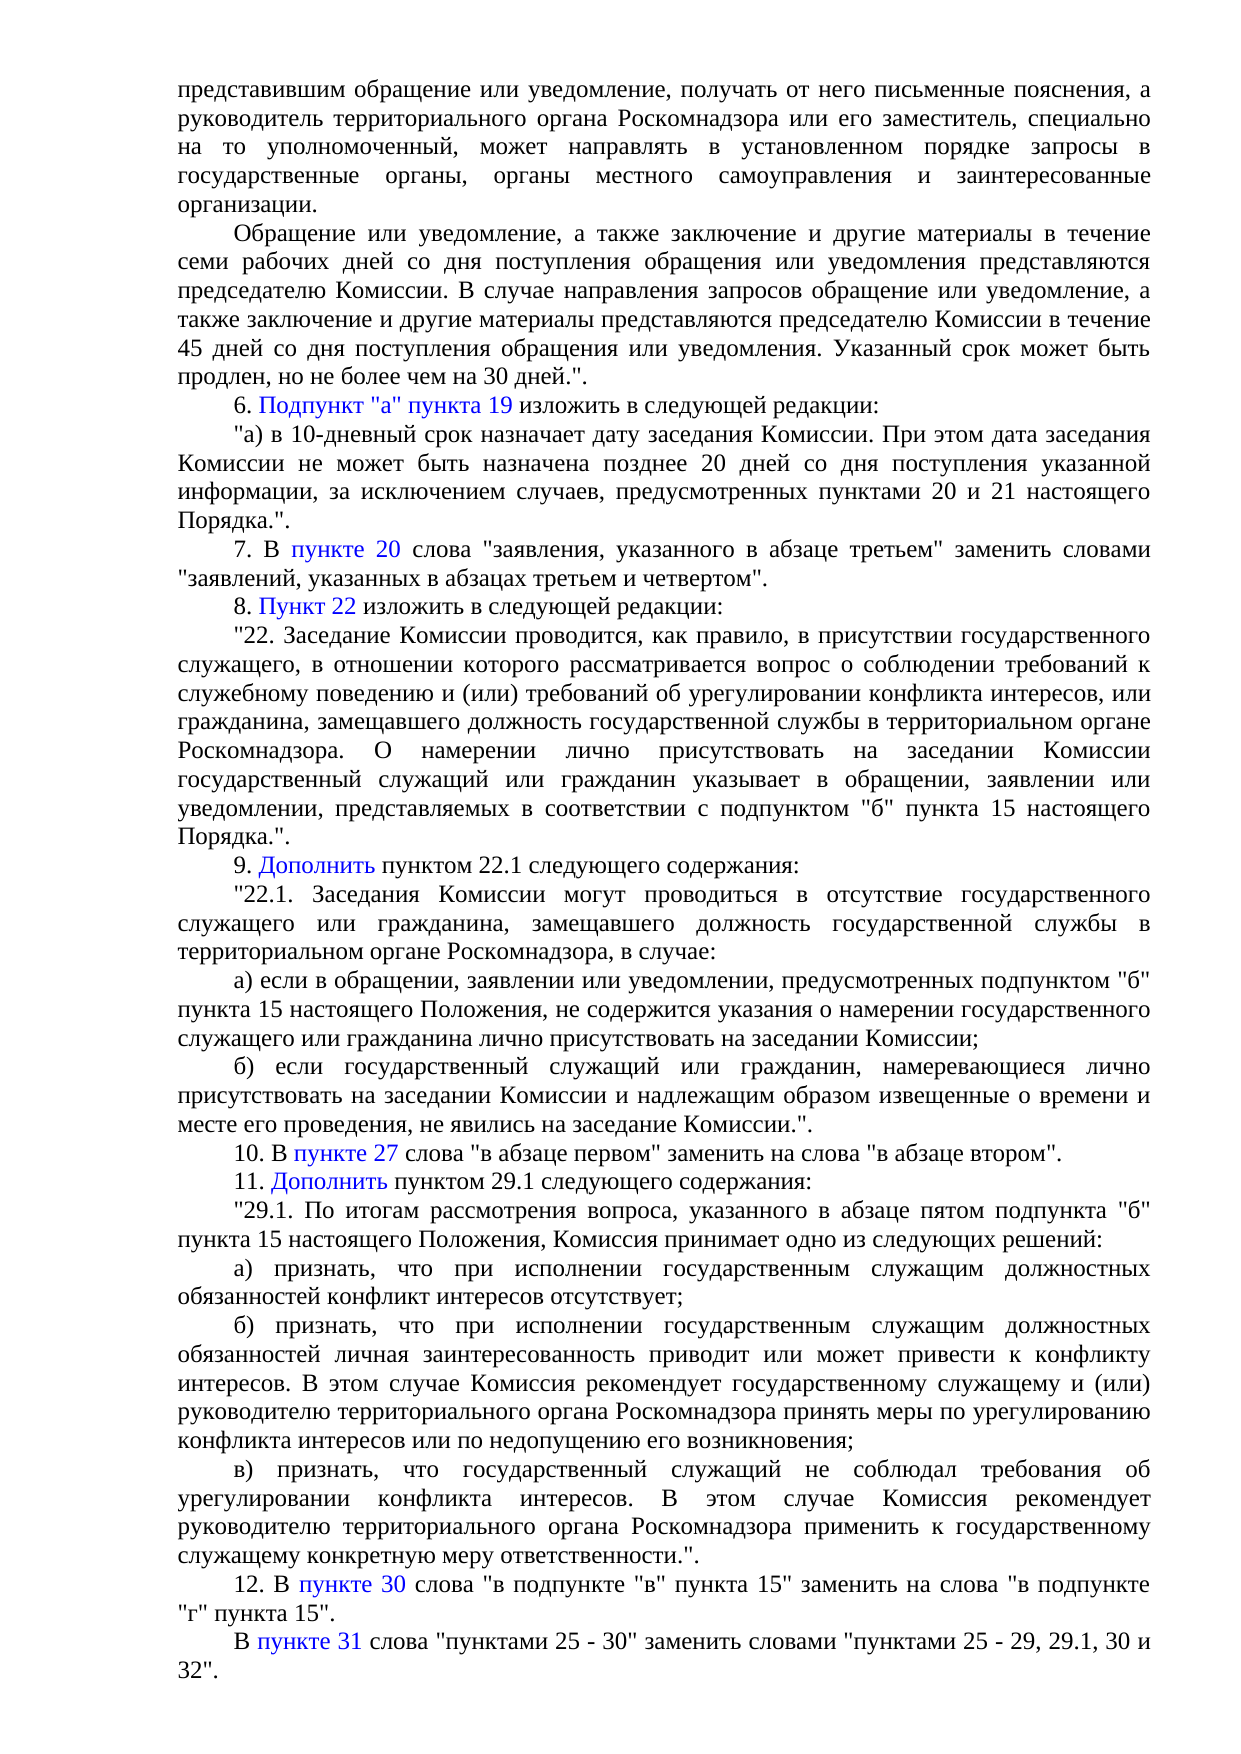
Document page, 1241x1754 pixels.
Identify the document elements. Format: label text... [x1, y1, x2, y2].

text 7. В пункте 20 слова "заявления, указанного в абзаце третьем" заменить словами "заявлений, указанных в абзацах третьем и четвертом". [177, 534, 1152, 591]
text 12. В пункте 30 слова "в подпункте "в" пункта 15" заменить на слова "в подпункте "г" пункта 15". [177, 1569, 1152, 1626]
text б) если государственный служащий или гражданин, намеревающиеся лично присутствовать на заседании Комиссии и надлежащим образом извещенные о времени и месте его проведения, не явились на заседание Комиссии.". [177, 1051, 1152, 1138]
text "29.1. По итогам рассмотрения вопроса, указанного в абзаце пятом подпункта "б" пункта 15 настоящего Положения, Комиссия принимает одно из следующих решений: [177, 1195, 1152, 1253]
text "а) в 10-дневный срок назначает дату заседания Комиссии. При этом дата заседания Комиссии не может быть назначена позднее 20 дней со дня поступления указанной информации, за исключением случаев, предусмотренных пунктами 20 и 21 настоящего Порядка.". [177, 419, 1152, 534]
text "22. Заседание Комиссии проводится, как правило, в присутствии государственного служащего, в отношении которого рассматривается вопрос о соблюдении требований к служебному поведению и (или) требований об урегулировании конфликта интересов, или гражданина, замещавшего должность государственной службы в территориальном органе Роскомнадзора. О намерении лично присутствовать на заседании Комиссии государственный служащий или гражданин указывает в обращении, заявлении или уведомлении, представляемых в соответствии с подпунктом "б" пункта 15 настоящего Порядка.". [177, 620, 1152, 850]
text 8. Пункт 22 изложить в следующей редакции: [177, 591, 1152, 620]
text б) признать, что при исполнении государственным служащим должностных обязанностей личная заинтересованность приводит или может привести к конфликту интересов. В этом случае Комиссия рекомендует государственному служащему и (или) руководителю территориального органа Роскомнадзора принять меры по урегулированию конфликта интересов или по недопущению его возникновения; [177, 1310, 1152, 1454]
text 10. В пункте 27 слова "в абзаце первом" заменить на слова "в абзаце втором". [177, 1138, 1152, 1166]
text в) признать, что государственный служащий не соблюдал требования об урегулировании конфликта интересов. В этом случае Комиссия рекомендует руководителю территориального органа Роскомнадзора применить к государственному служащему конкретную меру ответственности.". [177, 1454, 1152, 1569]
text 11. Дополнить пунктом 29.1 следующего содержания: [177, 1166, 1152, 1195]
text а) признать, что при исполнении государственным служащим должностных обязанностей конфликт интересов отсутствует; [177, 1253, 1152, 1310]
text 6. Подпункт "а" пункта 19 изложить в следующей редакции: [177, 390, 1152, 419]
text Обращение или уведомление, а также заключение и другие материалы в течение семи рабочих дней со дня поступления обращения или уведомления представляются председателю Комиссии. В случае направления запросов обращение или уведомление, а также заключение и другие материалы представляются председателю Комиссии в течение 45 дней со дня поступления обращения или уведомления. Указанный срок может быть продлен, но не более чем на 30 дней.". [177, 218, 1152, 390]
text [177, 74, 1152, 218]
text "22.1. Заседания Комиссии могут проводиться в отсутствие государственного служащего или гражданина, замещавшего должность государственной службы в территориальном органе Роскомнадзора, в случае: [177, 879, 1152, 965]
text 9. Дополнить пунктом 22.1 следующего содержания: [177, 850, 1152, 879]
text а) если в обращении, заявлении или уведомлении, предусмотренных подпунктом "б" пункта 15 настоящего Положения, не содержится указания о намерении государственного служащего или гражданина лично присутствовать на заседании Комиссии; [177, 965, 1152, 1051]
text В пункте 31 слова "пунктами 25 - 30" заменить словами "пунктами 25 - 29, 29.1, 30 и 32". [177, 1626, 1152, 1684]
